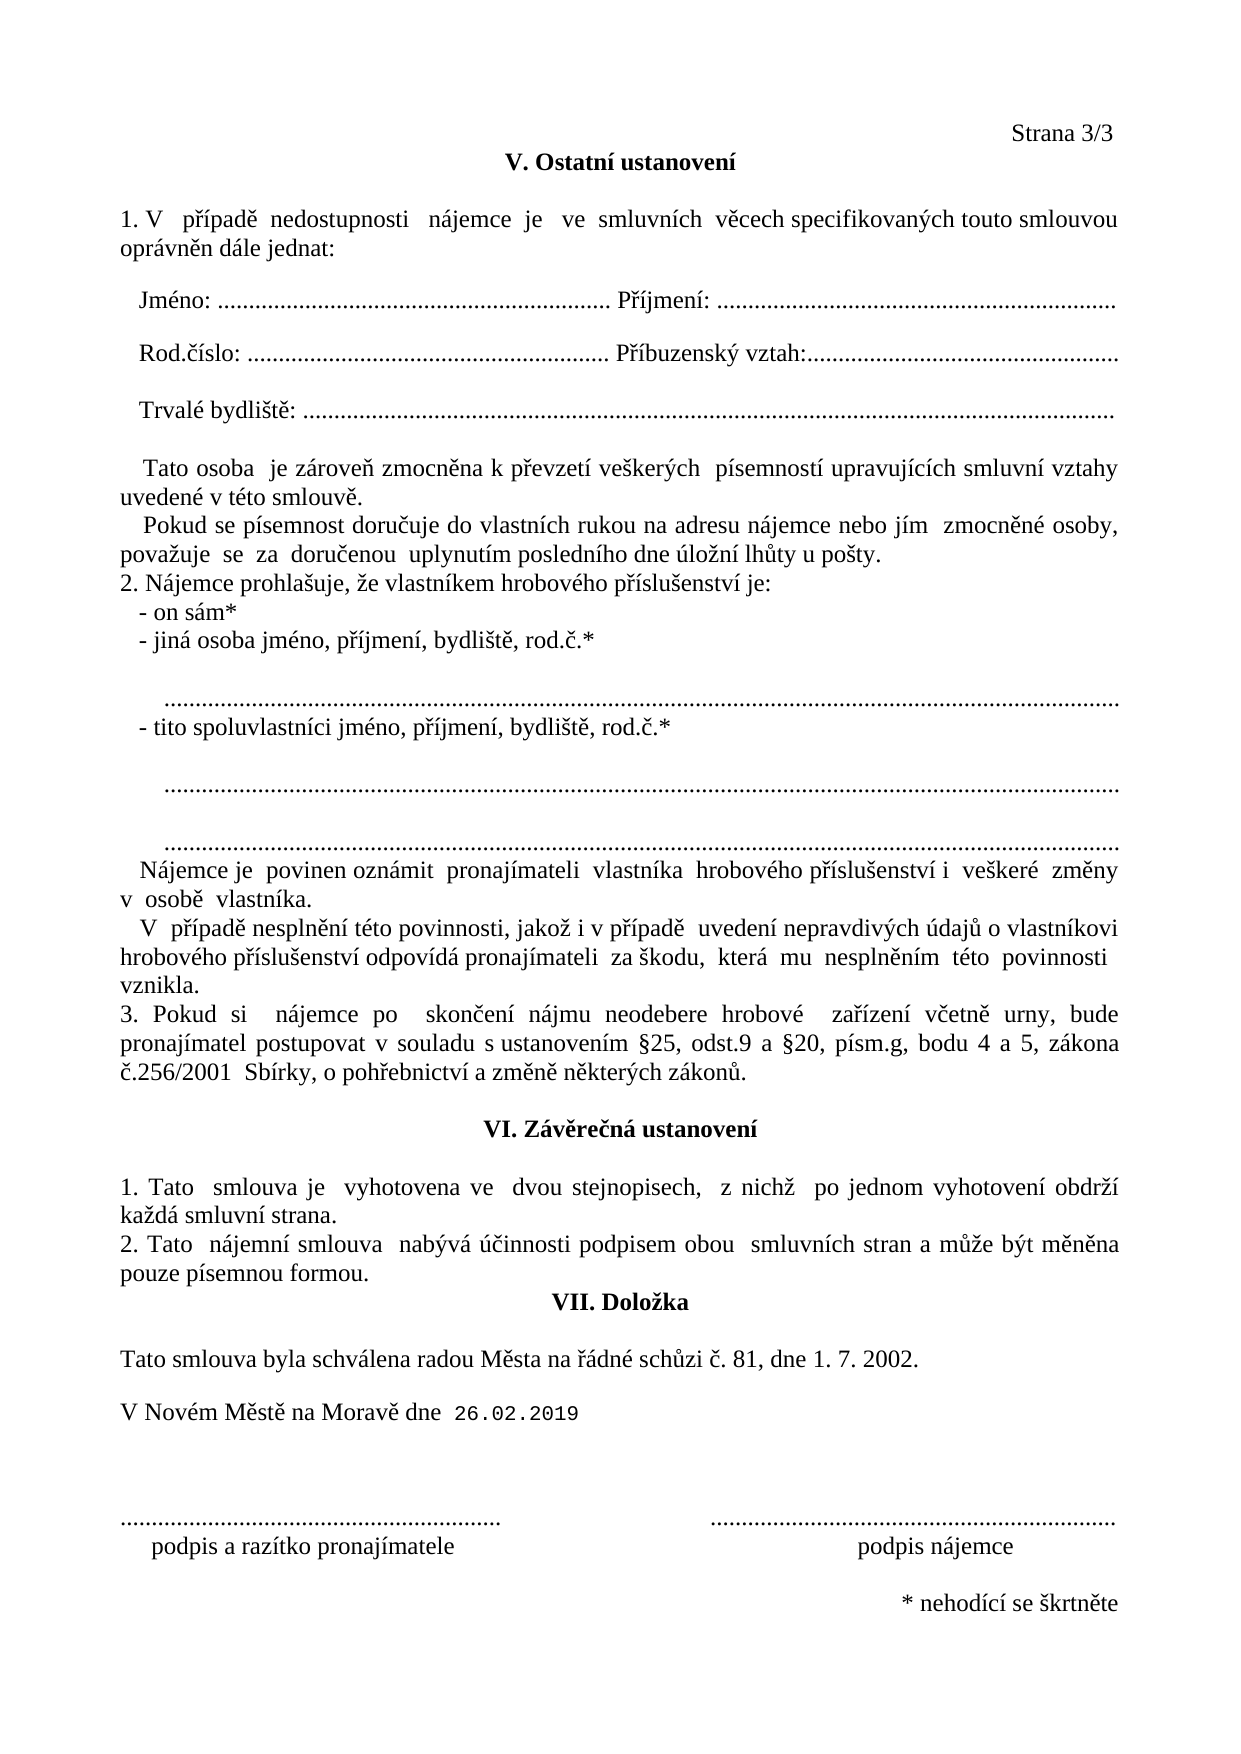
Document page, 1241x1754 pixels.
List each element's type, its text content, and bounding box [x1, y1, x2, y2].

text Nájemce je povinen oznámit pronajímateli vlastníka hrobového příslušenství i veškeré změny v osobě vlastníka. [120, 855, 1120, 913]
text Pokud se písemnost doručuje do vlastních rukou na adresu nájemce nebo jím zmocněné osoby, považuje se za doručenou uplynutím posledního dne úložní lhůty u pošty. [120, 510, 1120, 568]
text Tato smlouva byla schválena radou Města na řádné schůzi č. 81, dne 1. 7. 2002. [120, 1344, 1120, 1373]
text ......................................................................................................................................................... [120, 769, 1120, 798]
text ......................................................................................................................................................... [120, 827, 1120, 855]
text V. Ostatní ustanovení [120, 147, 1120, 176]
text V Novém Městě na Moravě dne 26.02.2019 [120, 1397, 1120, 1426]
text V případě nesplnění této povinnosti, jakož i v případě uvedení nepravdivých údajů o vlastníkovi hrobového příslušenství odpovídá pronajímateli za škodu, která mu nesplněním této povinnosti [120, 913, 1120, 970]
text podpis a razítko pronajímatele podpis nájemce [120, 1531, 1120, 1560]
text Rod.číslo: .......................................................... Příbuzenský vztah:.................................................. [120, 338, 1120, 367]
text - jiná osoba jméno, příjmení, bydliště, rod.č.* [120, 625, 1120, 654]
text VII. Doložka [120, 1287, 1120, 1315]
text * nehodící se škrtněte [857, 1588, 1120, 1617]
text ............................................................. ................................................................. [120, 1502, 1120, 1531]
text - tito spoluvlastníci jméno, příjmení, bydliště, rod.č.* [120, 712, 1120, 740]
text 2. Tato nájemní smlouva nabývá účinnosti podpisem obou smluvních stran a může být měněna pouze písemnou formou. [120, 1229, 1120, 1287]
text VI. Závěrečná ustanovení [120, 1114, 1120, 1143]
text vznikla. [120, 970, 1120, 999]
text 1. V případě nedostupnosti nájemce je ve smluvních věcech specifikovaných touto smlouvou oprávněn dále jednat: [120, 204, 1120, 262]
text 2. Nájemce prohlašuje, že vlastníkem hrobového příslušenství je: [120, 568, 1120, 597]
text ......................................................................................................................................................... [120, 683, 1120, 712]
text 3. Pokud si nájemce po skončení nájmu neodebere hrobové zařízení včetně urny, bude pronajímatel postupovat v souladu s ustanovením §25, odst.9 a §20, písm.g, bodu 5, zákona č.256/2001 Sbírky, o pohřebnictví a změně některých zákonů. [120, 999, 1120, 1085]
text - on sám* [120, 597, 1120, 625]
text 1. Tato smlouva je vyhotovena ve dvou stejnopisech, z nichž po jednom vyhotovení obdrží každá smluvní strana. [120, 1172, 1120, 1229]
text Tato osoba je zároveň zmocněna k převzetí veškerých písemností upravujících smluvní vztahy uvedené v této smlouvě. [120, 453, 1120, 510]
text Strana 3/3 [120, 118, 1120, 147]
text Trvalé bydliště: .................................................................................................................................. [120, 395, 1120, 424]
text Jméno: ............................................................... Příjmení: ................................................................ [120, 286, 1120, 314]
